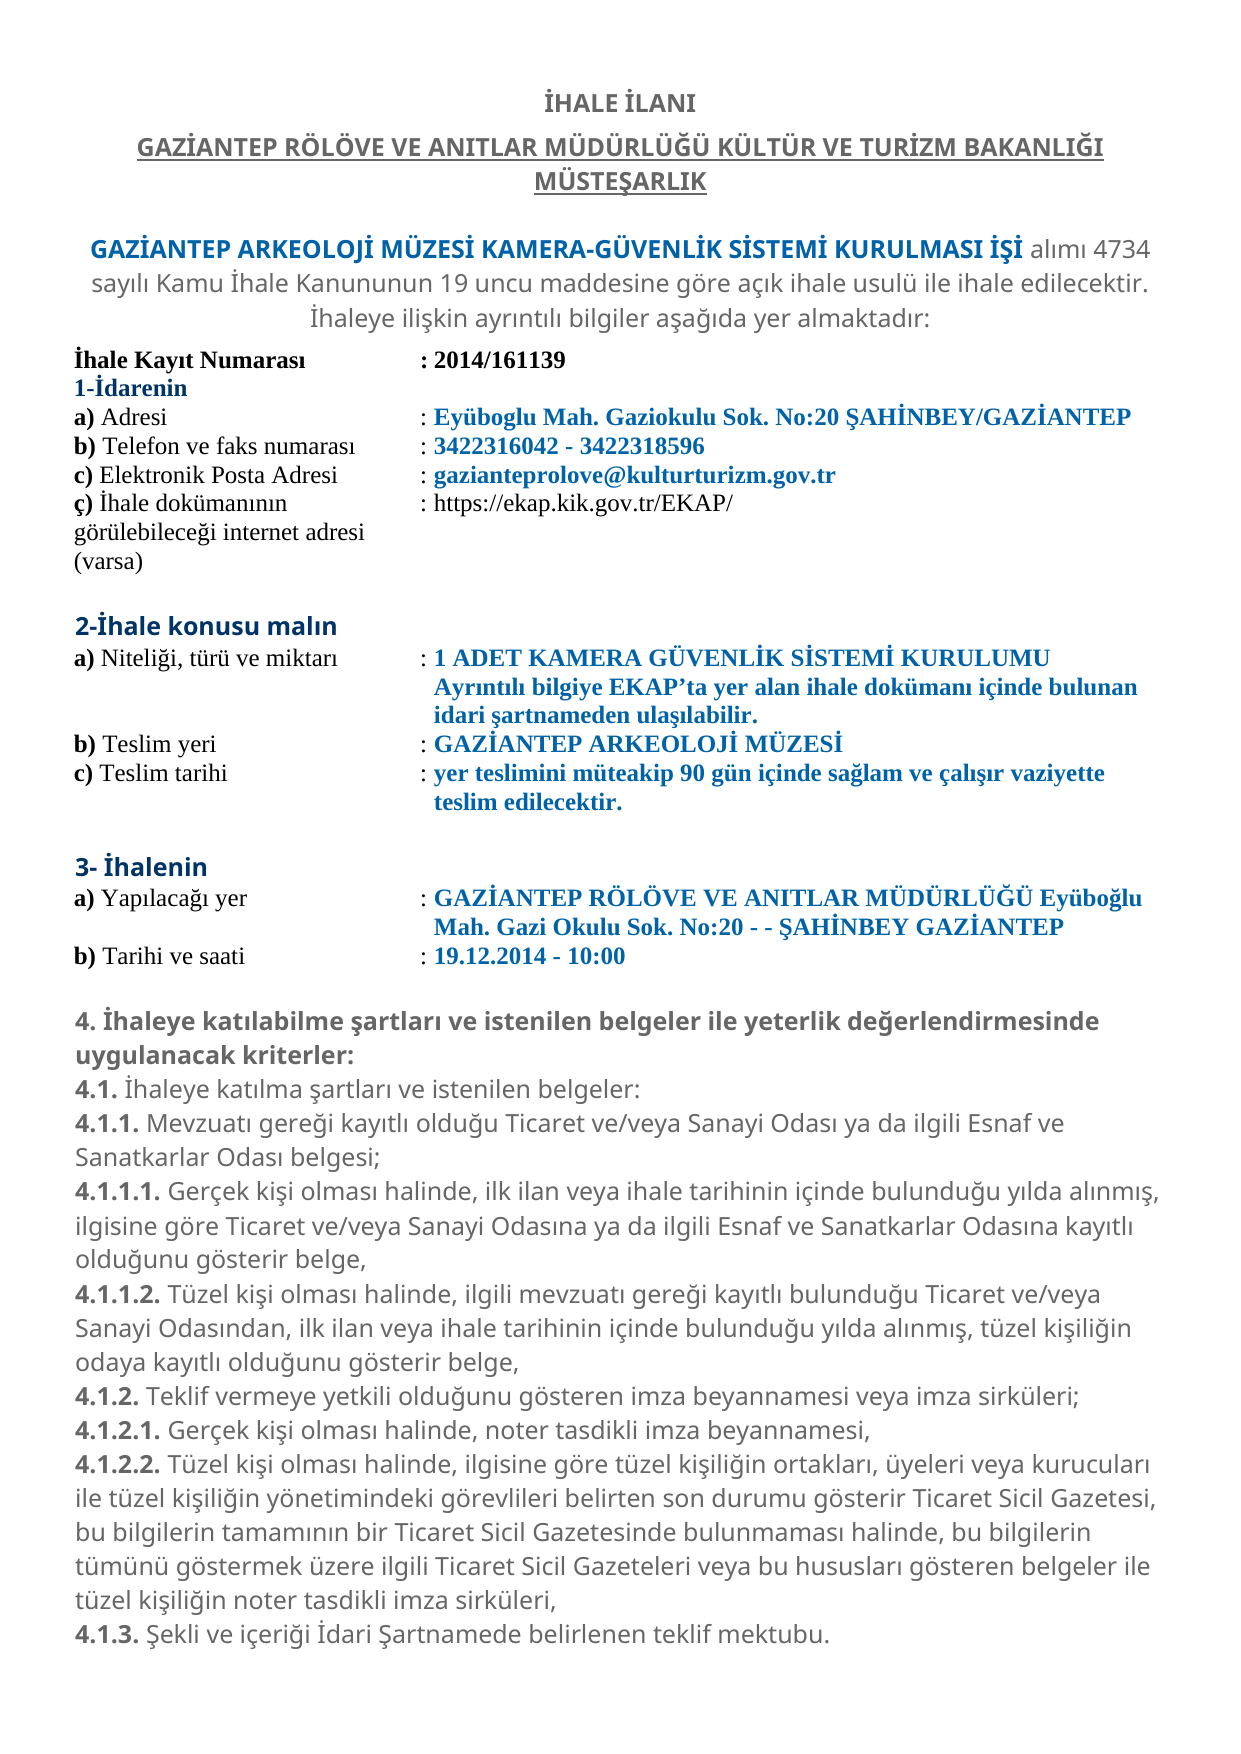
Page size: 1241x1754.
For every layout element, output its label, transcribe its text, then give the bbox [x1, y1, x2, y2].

table_cell c) Teslim tarihi [74, 758, 420, 815]
table_header a) Yapılacağı yer [74, 884, 420, 941]
table_cell c) Elektronik Posta Adresi [74, 460, 420, 488]
table_cell ç) İhale dokümanının görülebileceği internet adresi (varsa) [74, 489, 420, 575]
text 2-İhale konusu malın [75, 575, 1165, 643]
table_cell : [420, 460, 434, 488]
table_cell : [420, 489, 434, 575]
table_cell 19.12.2014 - 10:00 [434, 941, 1164, 970]
text İHALE İLANI [75, 85, 1165, 119]
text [75, 970, 1165, 1651]
table_cell gazianteprolove@kulturturizm.gov.tr [434, 460, 1164, 488]
text GAZİANTEP RÖLÖVE VE ANITLAR MÜDÜRLÜĞÜ KÜLTÜR VE TURİZM BAKANLIĞI MÜSTEŞARLIK GAZİANTEP ARKEOLOJİ MÜZESİ KAMERA-GÜVENLİK SİSTEMİ KURULMASI İŞİ alımı 4734 sayılı Kamu İhale Kanununun 19 uncu maddesine göre açık ihale usulü ile ihale edilecektir. İhaleye ilişkin ayrıntılı bilgiler aşağıda yer almaktadır: [75, 130, 1165, 334]
table_header a) Niteliği, türü ve miktarı [74, 643, 420, 729]
table_cell : [420, 431, 434, 460]
table_header 2014/161139 [434, 345, 1164, 373]
table_header İhale Kayıt Numarası [74, 345, 420, 373]
table_cell : [420, 402, 434, 431]
table_cell a) Adresi [74, 402, 420, 431]
table_cell : [420, 941, 434, 970]
table_cell b) Teslim yeri [74, 729, 420, 758]
table_header : [420, 884, 434, 941]
table_cell https://ekap.kik.gov.tr/EKAP/ [434, 489, 1164, 575]
table_cell b) Tarihi ve saati [74, 941, 420, 970]
table_cell Eyüboglu Mah. Gaziokulu Sok. No:20 ŞAHİNBEY/GAZİANTEP [434, 402, 1164, 431]
table_header : [420, 643, 434, 729]
text 3- İhalenin [75, 815, 1165, 883]
table_header GAZİANTEP RÖLÖVE VE ANITLAR MÜDÜRLÜĞÜ Eyüboğlu Mah. Gazi Okulu Sok. No:20 - - ŞAHİNBEY GAZİANTEP [434, 884, 1164, 941]
table_cell : [420, 758, 434, 815]
table_header 1 ADET KAMERA GÜVENLİK SİSTEMİ KURULUMU Ayrıntılı bilgiye EKAP’ta yer alan ihale dokümanı içinde bulunan idari şartnameden ulaşılabilir. [434, 643, 1164, 729]
table_header 1-İdarenin [74, 374, 1164, 402]
table_header : [420, 345, 434, 373]
table_cell GAZİANTEP ARKEOLOJİ MÜZESİ [434, 729, 1164, 758]
table_cell : [420, 729, 434, 758]
table_cell yer teslimini müteakip 90 gün içinde sağlam ve çalışır vaziyette teslim edilecektir. [434, 758, 1164, 815]
table_cell 3422316042 - 3422318596 [434, 431, 1164, 460]
table_cell b) Telefon ve faks numarası [74, 431, 420, 460]
